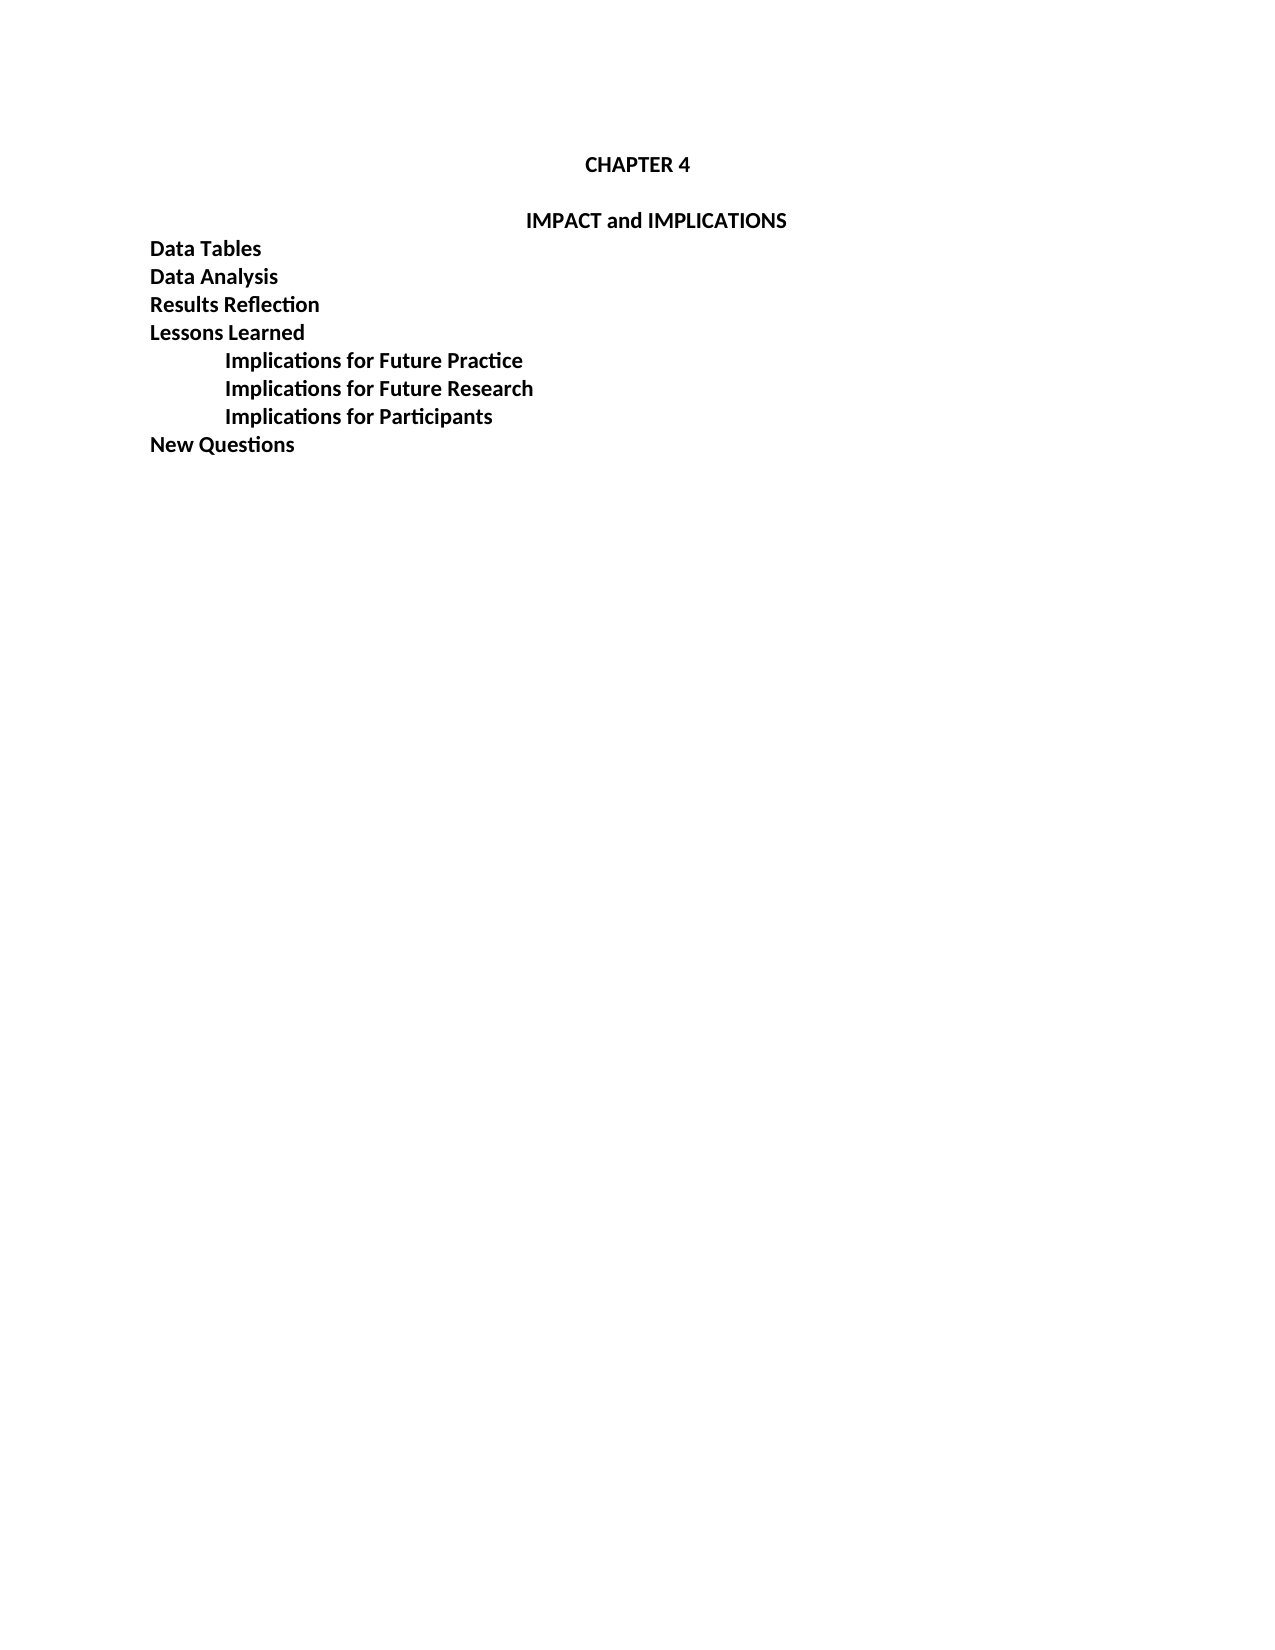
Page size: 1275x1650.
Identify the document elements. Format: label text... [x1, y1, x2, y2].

text Data Analysis [150, 262, 1125, 290]
text Implications for Future Practice [225, 346, 1125, 374]
text Data Tables [150, 234, 1125, 262]
text Implications for Future Research [225, 374, 1125, 402]
text Results Reflection [150, 290, 1125, 318]
text Lessons Learned [150, 318, 1125, 346]
text CHAPTER 4 [150, 150, 1125, 178]
text IMPACT and IMPLICATIONS [187, 206, 1125, 234]
text New Questions [150, 430, 1125, 458]
text Implications for Participants [225, 402, 1125, 430]
